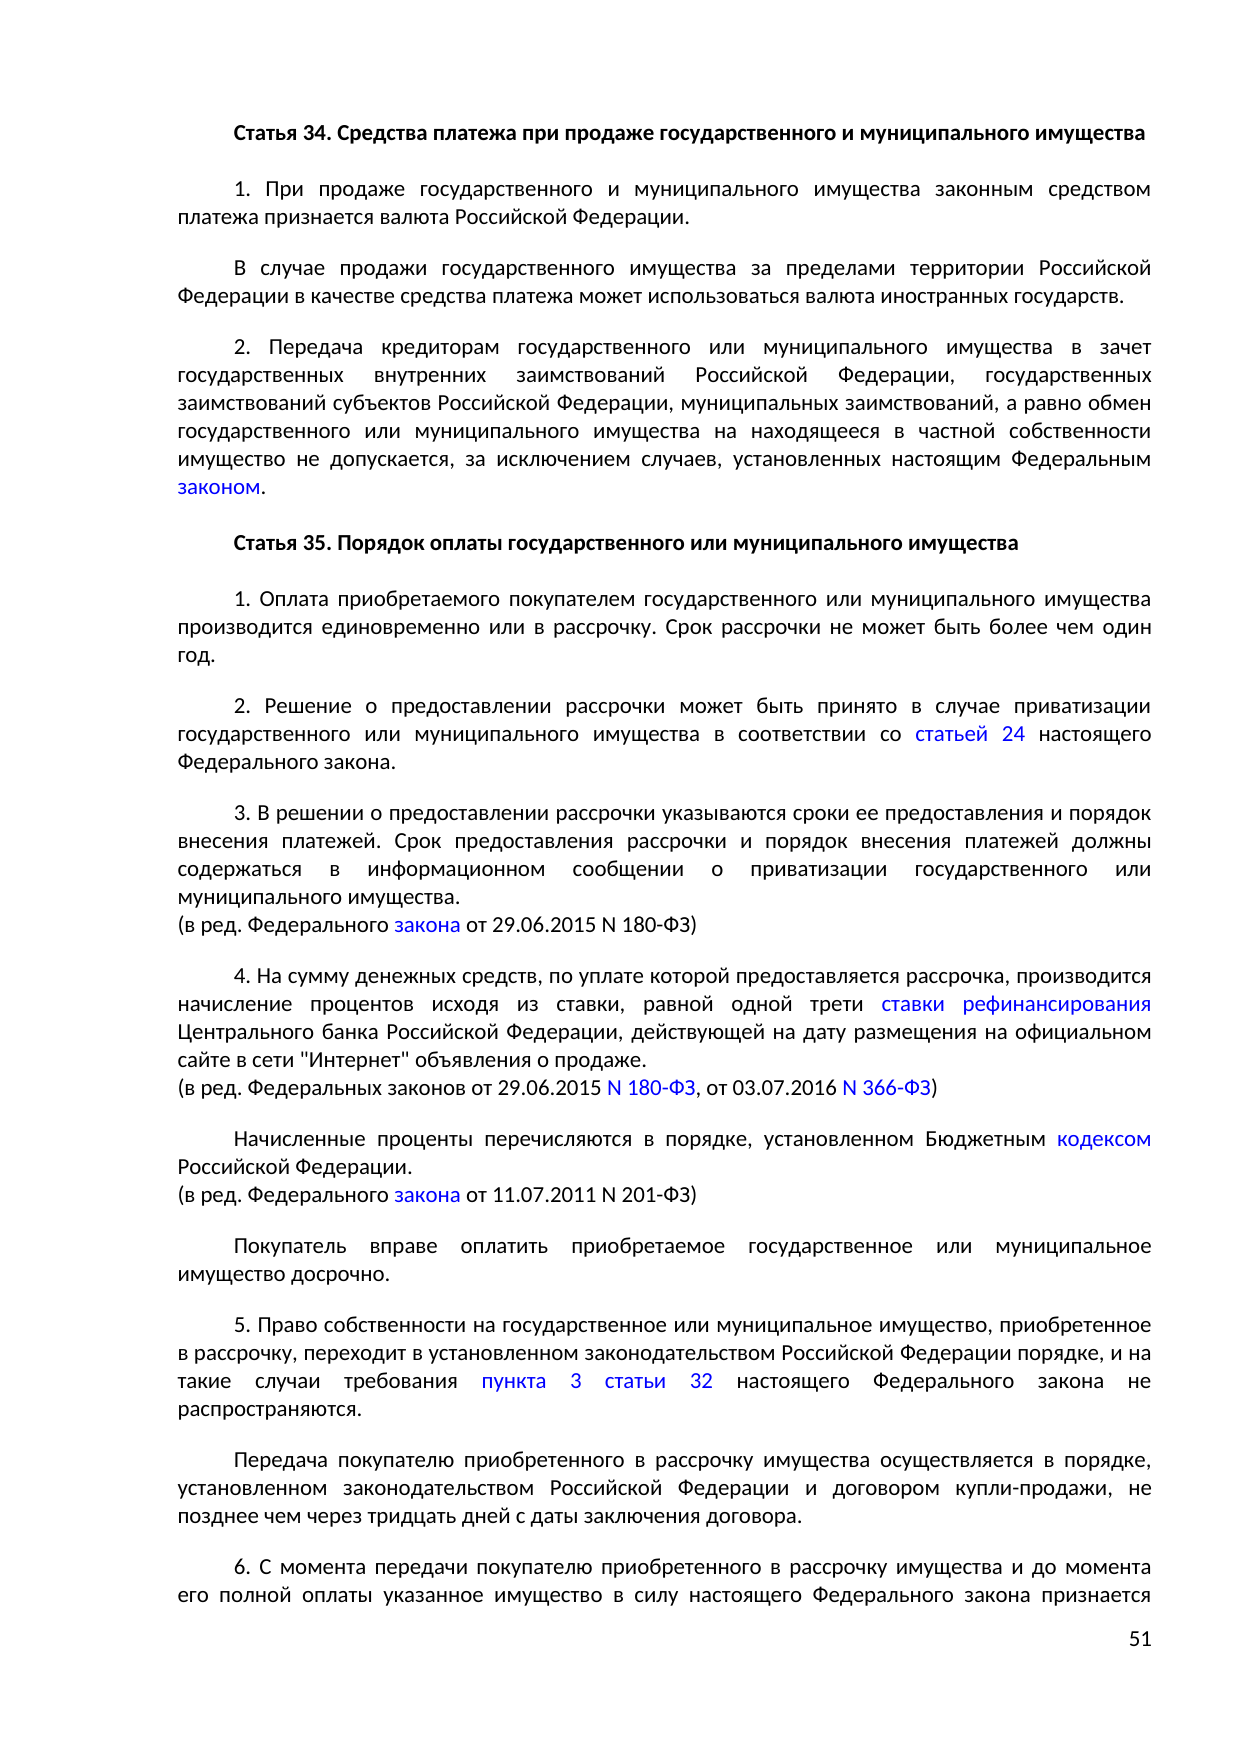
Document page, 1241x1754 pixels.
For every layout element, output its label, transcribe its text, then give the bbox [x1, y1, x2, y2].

text 2. Передача кредиторам государственного или муниципального имущества в зачет государственных внутренних заимствований Российской Федерации, государственных заимствований субъектов Российской Федерации, муниципальных заимствований, а равно обмен государственного или муниципального имущества на находящееся в частной собственности имущество не допускается, за исключением случаев, установленных настоящим Федеральным законом. [177, 332, 1152, 500]
text Передача покупателю приобретенного в рассрочку имущества осуществляется в порядке, установленном законодательством Российской Федерации и договором купли-продажи, не позднее чем через тридцать дней с даты заключения договора. [177, 1445, 1152, 1529]
text 5. Право собственности на государственное или муниципальное имущество, приобретенное в рассрочку, переходит в установленном законодательством Российской Федерации порядке, и на такие случаи требования пункта 3 статьи 32 настоящего Федерального закона не распространяются. [177, 1310, 1152, 1422]
text 1. При продаже государственного и муниципального имущества законным средством платежа признается валюта Российской Федерации. [177, 174, 1152, 230]
text (в ред. Федерального закона от 29.06.2015 N 180-ФЗ) [177, 910, 1152, 938]
text 2. Решение о предоставлении рассрочки может быть принято в случае приватизации государственного или муниципального имущества в соответствии со статьей 24 настоящего Федерального закона. [177, 691, 1152, 775]
title Статья 35. Порядок оплаты государственного или муниципального имущества [177, 528, 1152, 556]
text 3. В решении о предоставлении рассрочки указываются сроки ее предоставления и порядок внесения платежей. Срок предоставления рассрочки и порядок внесения платежей должны содержаться в информационном сообщении о приватизации государственного или муниципального имущества. [177, 798, 1152, 910]
text Покупатель вправе оплатить приобретаемое государственное или муниципальное имущество досрочно. [177, 1231, 1152, 1287]
text (в ред. Федеральных законов от 29.06.2015 N 180-ФЗ, от 03.07.2016 N 366-ФЗ) [177, 1073, 1152, 1101]
text Начисленные проценты перечисляются в порядке, установленном Бюджетным кодексом Российской Федерации. [177, 1124, 1152, 1180]
text (в ред. Федерального закона от 11.07.2011 N 201-ФЗ) [177, 1180, 1152, 1208]
title Статья 34. Средства платежа при продаже государственного и муниципального имущества [177, 118, 1152, 146]
text В случае продажи государственного имущества за пределами территории Российской Федерации в качестве средства платежа может использоваться валюта иностранных государств. [177, 253, 1152, 309]
text 4. На сумму денежных средств, по уплате которой предоставляется рассрочка, производится начисление процентов исходя из ставки, равной одной трети ставки рефинансирования Центрального банка Российской Федерации, действующей на дату размещения на официальном сайте в сети "Интернет" объявления о продаже. [177, 961, 1152, 1073]
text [177, 1552, 1152, 1608]
text 1. Оплата приобретаемого покупателем государственного или муниципального имущества производится единовременно или в рассрочку. Срок рассрочки не может быть более чем один год. [177, 584, 1152, 668]
